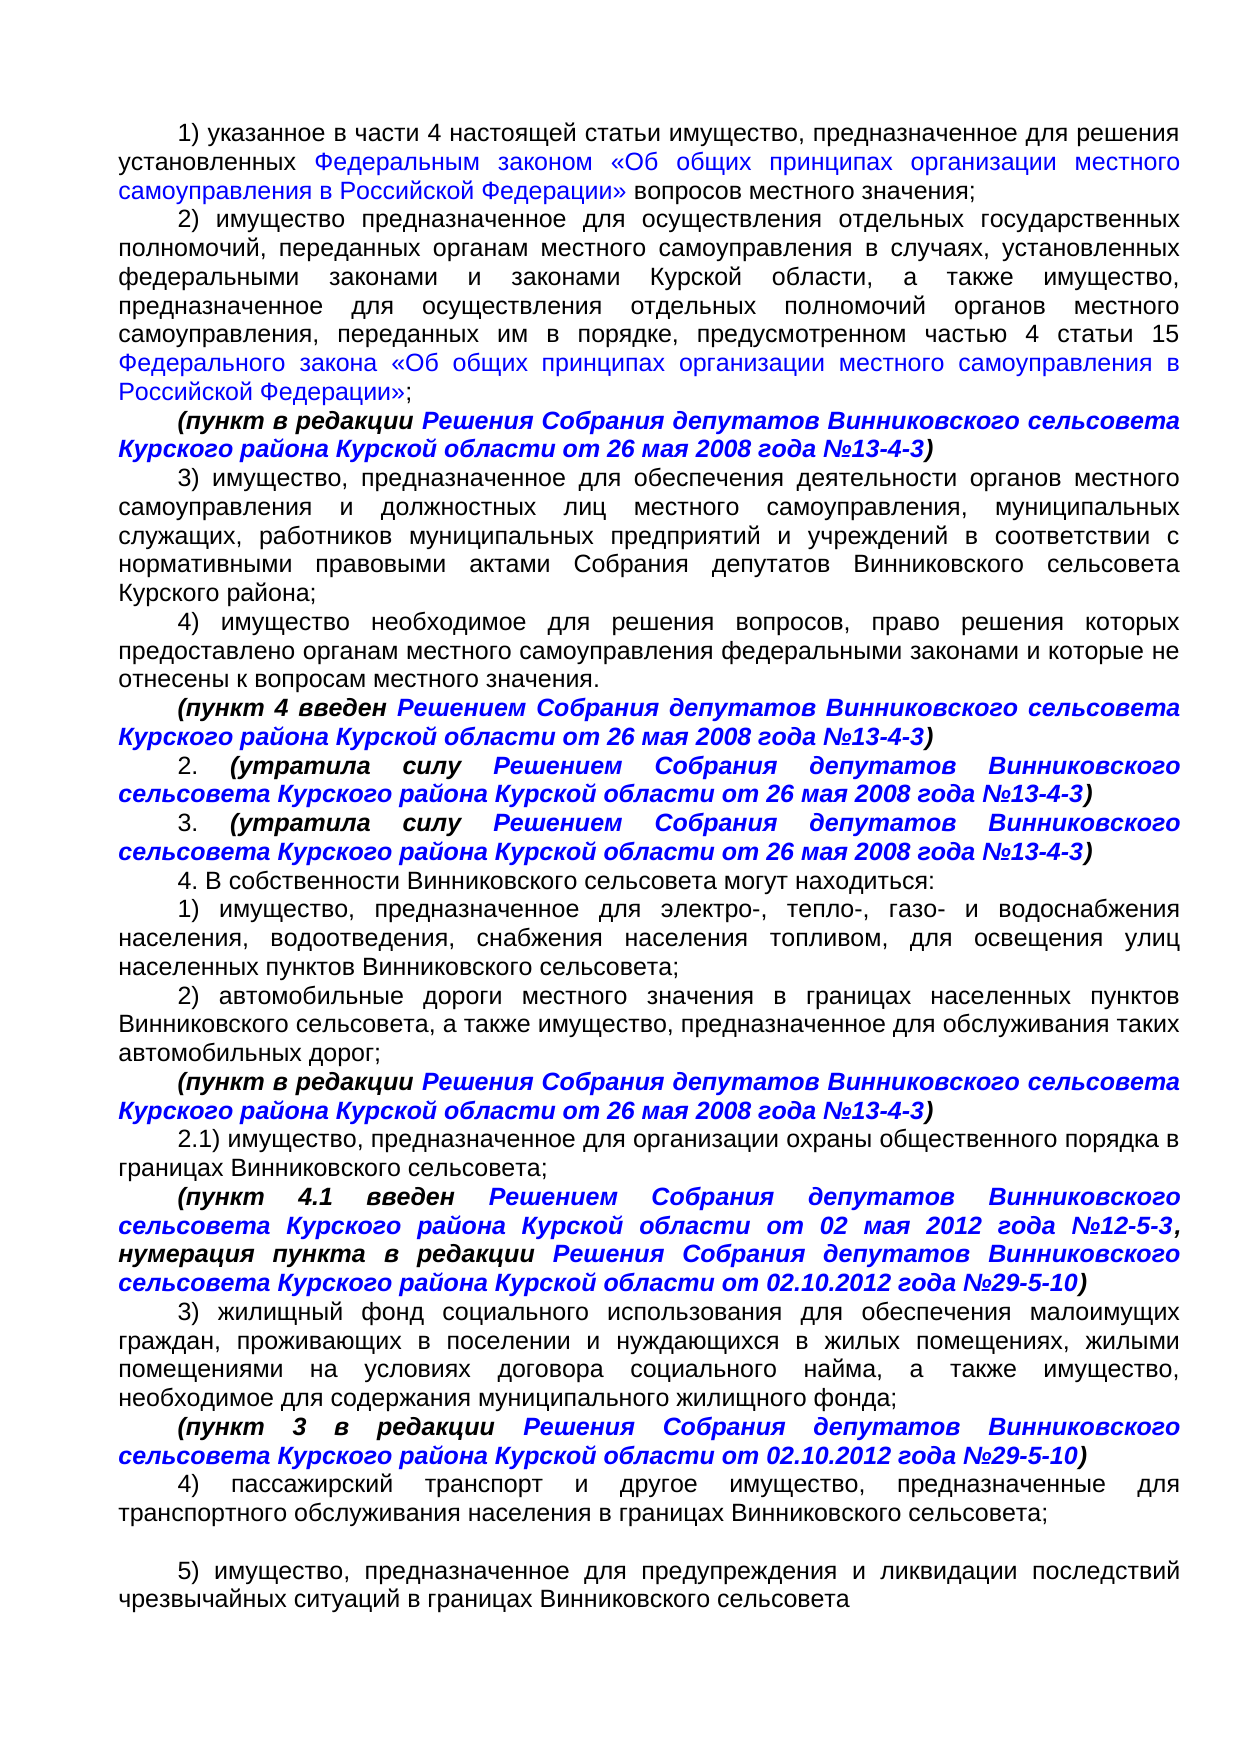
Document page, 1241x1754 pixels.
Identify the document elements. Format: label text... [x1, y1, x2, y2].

text (пункт 3 в редакции Решения Собрания депутатов Винниковского сельсовета Курского района Курской области от 02.10.2012 года №29-5-10) [118, 1412, 1181, 1469]
text (пункт в редакции Решения Собрания депутатов Винниковского сельсовета Курского района Курской области от 26 мая 2008 года №13-4-3) [118, 1067, 1181, 1124]
text 2.1) имущество, предназначенное для организации охраны общественного порядка в границах Винниковского сельсовета; [118, 1124, 1181, 1182]
text (пункт 4.1 введен Решением Собрания депутатов Винниковского сельсовета Курского района Курской области от 02 мая 2012 года №12-5-3, нумерация пункта в редакции Решения Собрания депутатов Винниковского сельсовета Курского района Курской области от 02.10.2012 года №29-5-10) [118, 1182, 1181, 1297]
text 2) имущество предназначенное для осуществления отдельных государственных полномочий, переданных органам местного самоуправления в случаях, установленных федеральными законами и законами Курской области, а также имущество, предназначенное для осуществления отдельных полномочий органов местного самоуправления, переданных им в порядке, предусмотренном частью 4 статьи 15 Федерального закона «Об общих принципах организации местного самоуправления в Российской Федерации»; [118, 204, 1181, 406]
text 4) имущество необходимое для решения вопросов, право решения которых предоставлено органам местного самоуправления федеральными законами и которые не отнесены к вопросам местного значения. [118, 607, 1181, 693]
text 3. (утратила силу Решением Собрания депутатов Винниковского сельсовета Курского района Курской области от 26 мая 2008 года №13-4-3) [118, 808, 1181, 866]
text 1) имущество, предназначенное для электро-, тепло-, газо- и водоснабжения населения, водоотведения, снабжения населения топливом, для освещения улиц населенных пунктов Винниковского сельсовета; [118, 894, 1181, 981]
text 2. (утратила силу Решением Собрания депутатов Винниковского сельсовета Курского района Курской области от 26 мая 2008 года №13-4-3) [118, 751, 1181, 808]
text 2) автомобильные дороги местного значения в границах населенных пунктов Винниковского сельсовета, а также имущество, предназначенное для обслуживания таких автомобильных дорог; [118, 981, 1181, 1067]
text 4. В собственности Винниковского сельсовета могут находиться: [118, 866, 1181, 894]
text 5) имущество, предназначенное для предупреждения и ликвидации последствий чрезвычайных ситуаций в границах Винниковского сельсовета [118, 1556, 1181, 1613]
text 1) указанное в части 4 настоящей статьи имущество, предназначенное для решения установленных Федеральным законом «Об общих принципах организации местного самоуправления в Российской Федерации» вопросов местного значения; [118, 118, 1181, 204]
text (пункт в редакции Решения Собрания депутатов Винниковского сельсовета Курского района Курской области от 26 мая 2008 года №13-4-3) [118, 406, 1181, 463]
text 3) имущество, предназначенное для обеспечения деятельности органов местного самоуправления и должностных лиц местного самоуправления, муниципальных служащих, работников муниципальных предприятий и учреждений в соответствии с нормативными правовыми актами Собрания депутатов Винниковского сельсовета Курского района; [118, 463, 1181, 607]
text 3) жилищный фонд социального использования для обеспечения малоимущих граждан, проживающих в поселении и нуждающихся в жилых помещениях, жилыми помещениями на условиях договора социального найма, а также имущество, необходимое для содержания муниципального жилищного фонда; [118, 1297, 1181, 1412]
text (пункт 4 введен Решением Собрания депутатов Винниковского сельсовета Курского района Курской области от 26 мая 2008 года №13-4-3) [118, 693, 1181, 751]
text 4) пассажирский транспорт и другое имущество, предназначенные для транспортного обслуживания населения в границах Винниковского сельсовета; [118, 1469, 1181, 1527]
